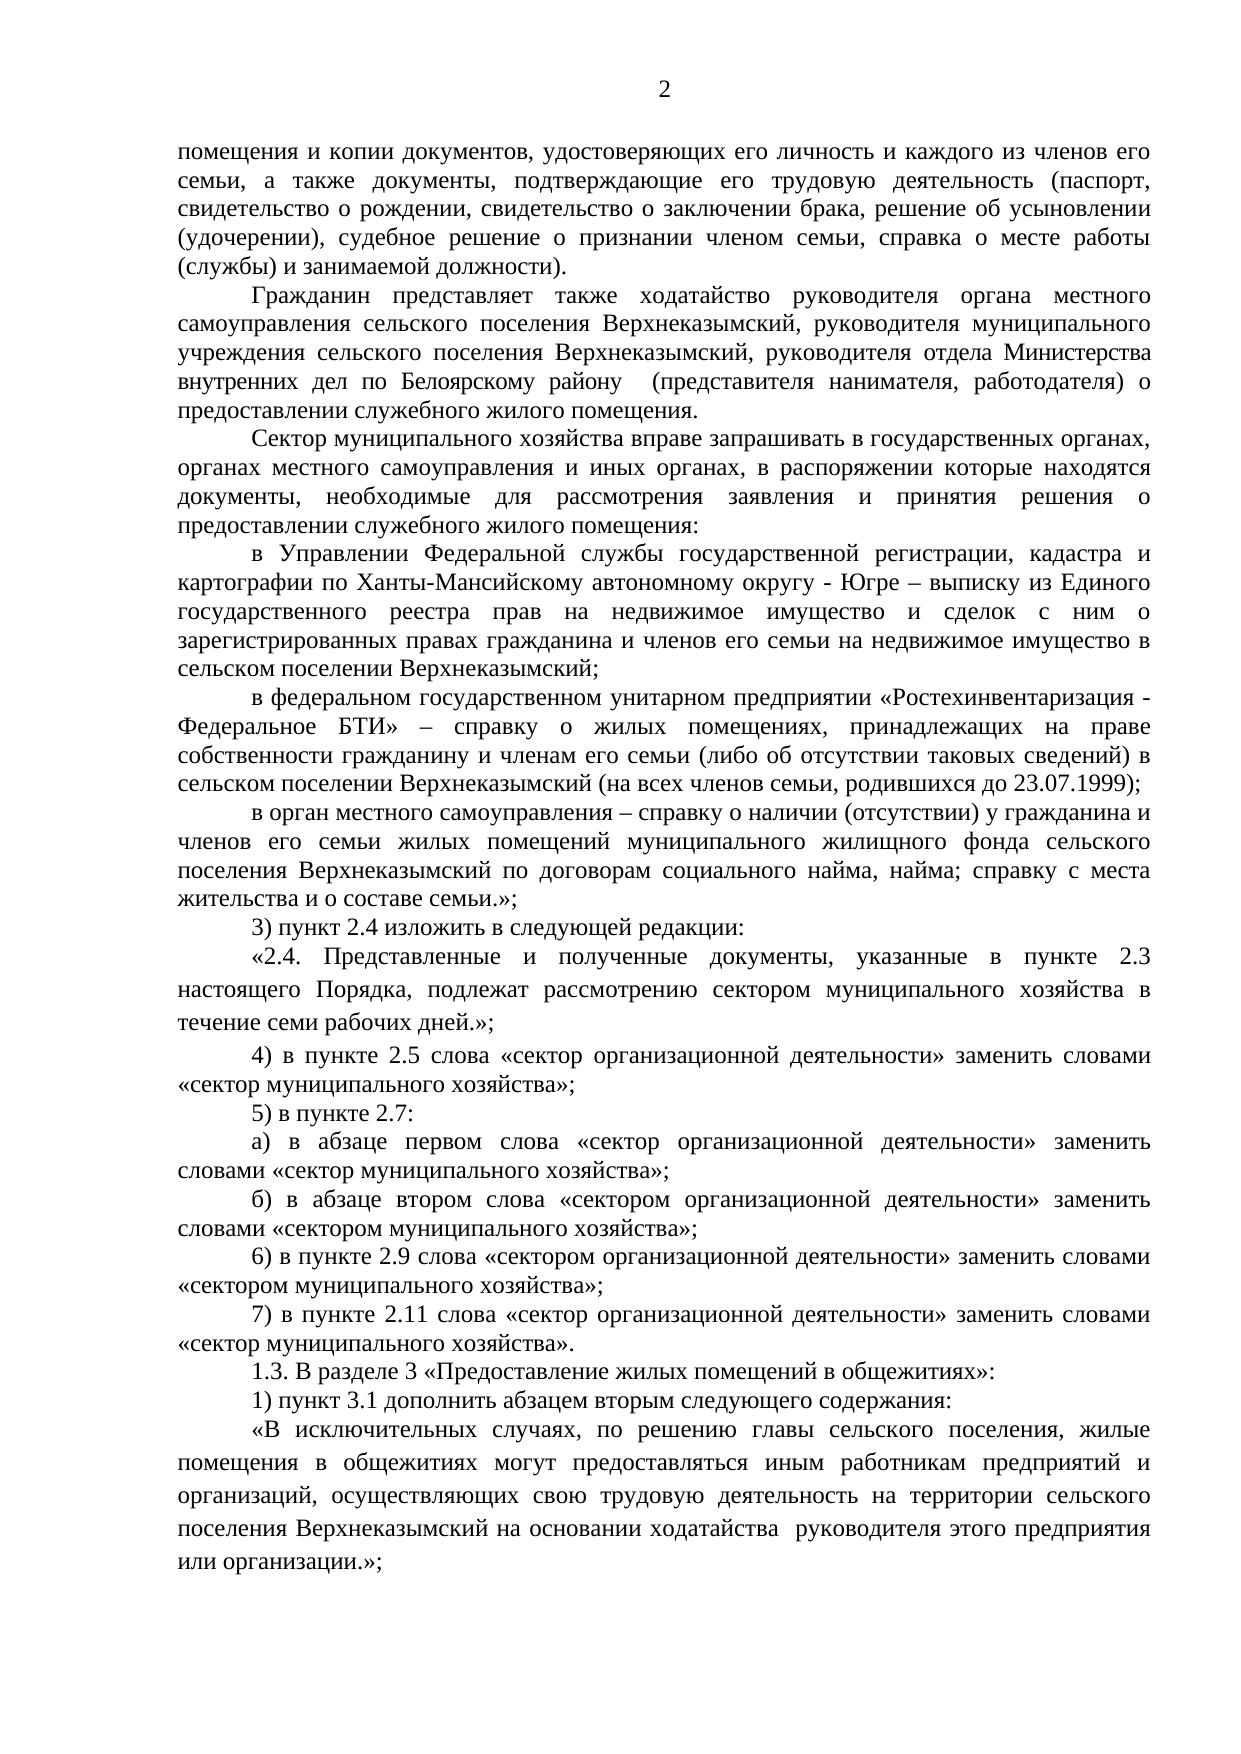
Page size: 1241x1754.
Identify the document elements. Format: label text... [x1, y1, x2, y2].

text 1.3. В разделе 3 «Предоставление жилых помещений в общежитиях»: [177, 1356, 1152, 1385]
text в орган местного самоуправления – справку о наличии (отсутствии) у гражданина и членов его семьи жилых помещений муниципального жилищного фонда сельского поселения Верхнеказымский по договорам социального найма, найма; справку с места жительства и о составе семьи.»; [177, 797, 1152, 912]
text «2.4. Представленные и полученные документы, указанные в пункте 2.3 настоящего Порядка, подлежат рассмотрению сектором муниципального хозяйства в течение семи рабочих дней.»; [177, 941, 1152, 1036]
text 6) в пункте 2.9 слова «сектором организационной деятельности» заменить словами «сектором муниципального хозяйства»; [177, 1241, 1152, 1299]
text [177, 136, 1152, 280]
text 7) в пункте 2.11 слова «сектор организационной деятельности» заменить словами «сектор муниципального хозяйства». [177, 1299, 1152, 1356]
text 1) пункт 3.1 дополнить абзацем вторым следующего содержания: [177, 1385, 1152, 1414]
text Гражданин представляет также ходатайство руководителя органа местного самоуправления сельского поселения Верхнеказымский, руководителя муниципального учреждения сельского поселения Верхнеказымский, руководителя отдела Министерства внутренних дел по Белоярскому району (представителя нанимателя, работодателя) о предоставлении служебного жилого помещения. [177, 280, 1152, 423]
text а) в абзаце первом слова «сектор организационной деятельности» заменить словами «сектор муниципального хозяйства»; [177, 1126, 1152, 1184]
text 5) в пункте 2.7: [177, 1098, 1152, 1126]
text в федеральном государственном унитарном предприятии «Ростехинвентаризация - Федеральное БТИ» – справку о жилых помещениях, принадлежащих на праве собственности гражданину и членам его семьи (либо об отсутствии таковых сведений) в сельском поселении Верхнеказымский (на всех членов семьи, родившихся до 23.07.1999); [177, 682, 1152, 797]
text в Управлении Федеральной службы государственной регистрации, кадастра и картографии по Ханты-Мансийскому автономному округу - Югре – выписку из Единого государственного реестра прав на недвижимое имущество и сделок с ним о зарегистрированных правах гражданина и членов его семьи на недвижимое имущество в сельском поселении Верхнеказымский; [177, 538, 1152, 682]
text 3) пункт 2.4 изложить в следующей редакции: [177, 912, 1152, 941]
text «В исключительных случаях, по решению главы сельского поселения, жилые помещения в общежитиях могут предоставляться иным работникам предприятий и организаций, осуществляющих свою трудовую деятельность на территории сельского поселения Верхнеказымский на основании ходатайства руководителя этого предприятия или организации.»; [177, 1414, 1152, 1575]
text 4) в пункте 2.5 слова «сектор организационной деятельности» заменить словами «сектор муниципального хозяйства»; [177, 1040, 1152, 1098]
text Сектор муниципального хозяйства вправе запрашивать в государственных органах, органах местного самоуправления и иных органах, в распоряжении которые находятся документы, необходимые для рассмотрения заявления и принятия решения о предоставлении служебного жилого помещения: [177, 423, 1152, 538]
text б) в абзаце втором слова «сектором организационной деятельности» заменить словами «сектором муниципального хозяйства»; [177, 1184, 1152, 1241]
